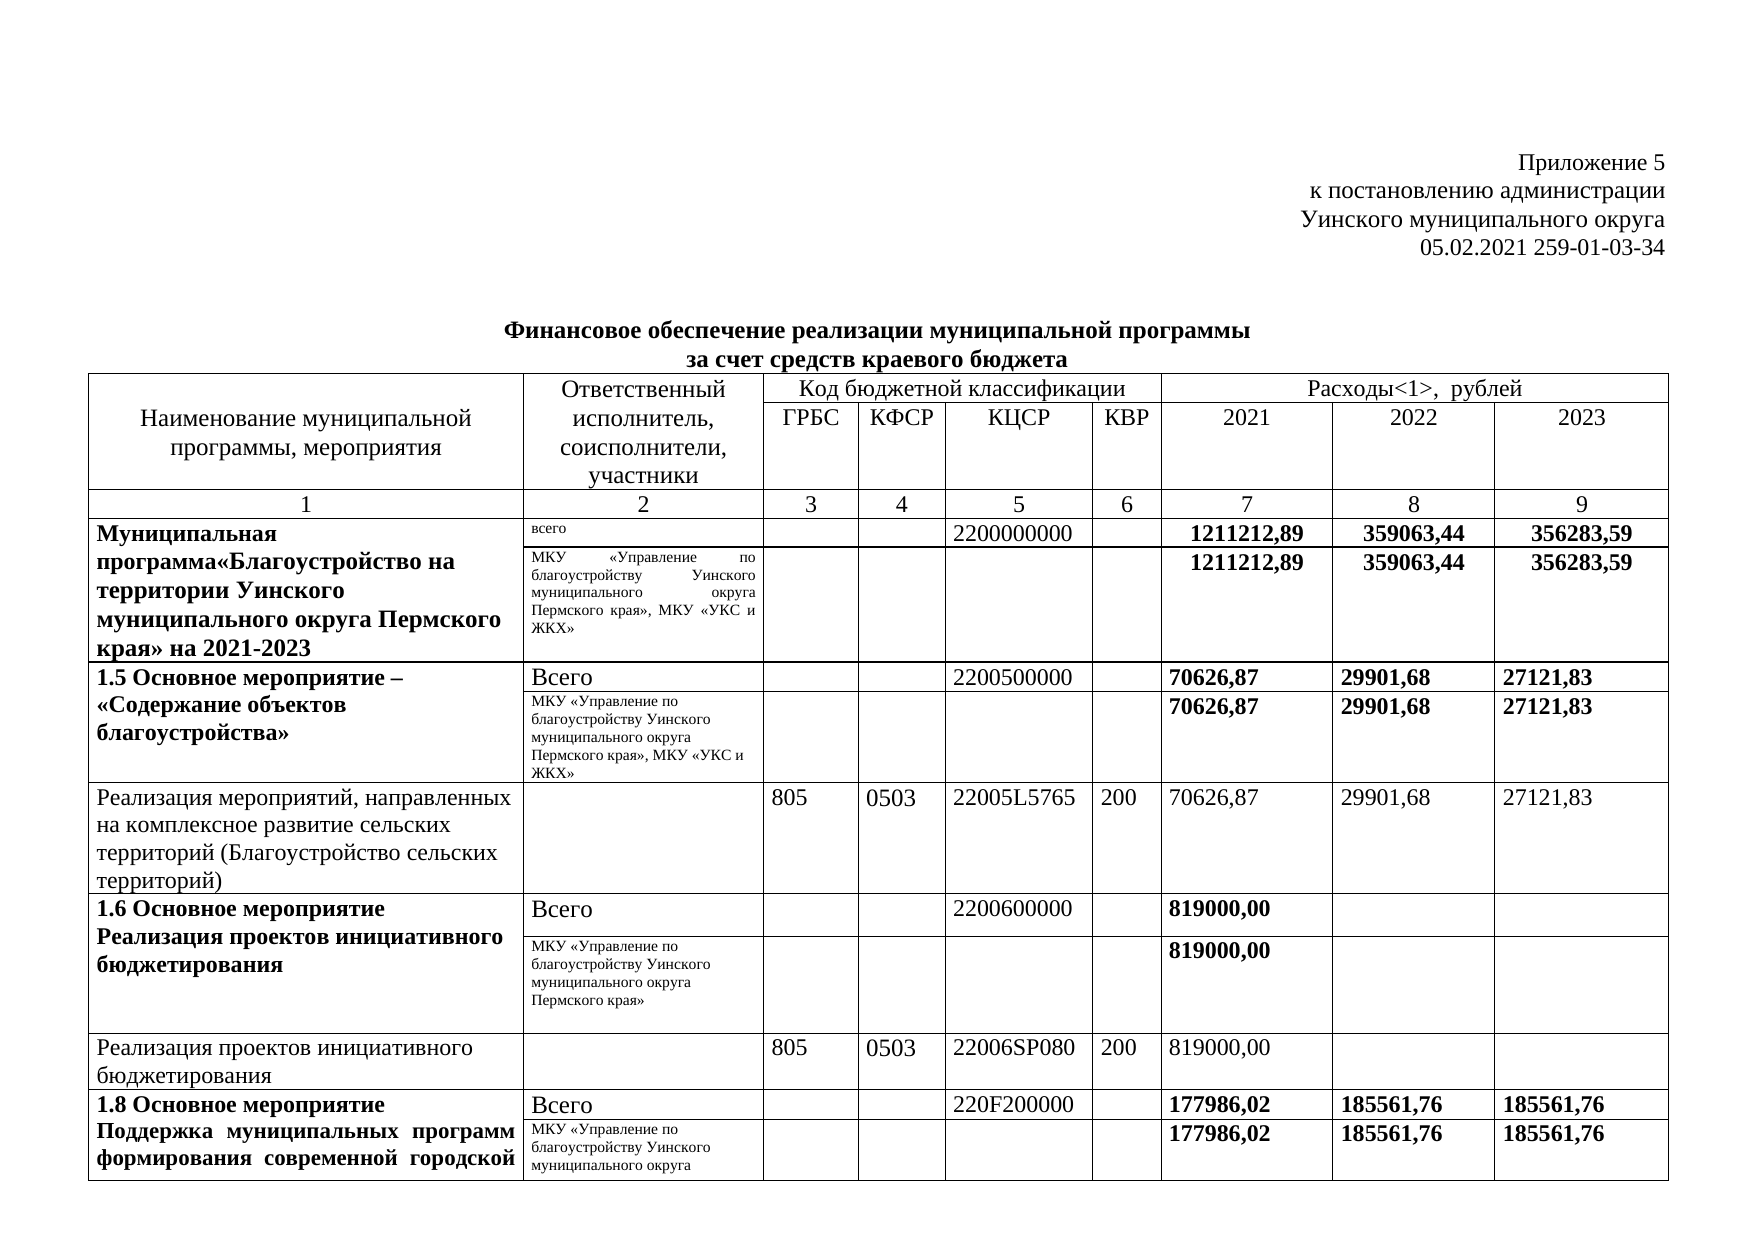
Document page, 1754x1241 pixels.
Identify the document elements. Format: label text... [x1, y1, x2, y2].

table_cell [764, 663, 858, 691]
table_cell Всего [524, 1090, 763, 1118]
table_header Код бюджетной классификации [764, 374, 1161, 402]
table_cell МКУ «Управление по благоустройству Уинского муниципального округа Пермского края» [524, 937, 763, 1032]
table_cell 27121,83 [1495, 692, 1668, 782]
table_cell 1 [89, 490, 523, 518]
table_cell 70626,87 [1162, 663, 1332, 691]
table_cell 359063,44 [1333, 548, 1494, 661]
table_cell 2200600000 [946, 894, 1092, 936]
table_cell 2021 [1162, 403, 1332, 489]
table_cell 2022 [1333, 403, 1494, 489]
table_cell КВР [1093, 403, 1161, 489]
table_cell [1093, 692, 1161, 782]
text Приложение 5 [89, 148, 1665, 175]
table_cell [946, 548, 1092, 661]
table_cell 27121,83 [1495, 783, 1668, 893]
table_cell [1093, 548, 1161, 661]
table_cell МКУ «Управление по благоустройству Уинского муниципального округа Пермского края», МКУ «УКС и ЖКХ» [524, 692, 763, 782]
table_cell 200 [1093, 783, 1161, 893]
table_cell [1333, 894, 1494, 936]
table_cell 1211212,89 [1162, 519, 1332, 546]
table_cell 1.6 Основное мероприятие Реализация проектов инициативного бюджетирования [89, 894, 523, 1032]
table_cell [859, 1120, 945, 1180]
table_cell 22005L5765 [946, 783, 1092, 893]
table_cell [946, 692, 1092, 782]
table_cell [859, 519, 945, 546]
table_cell МКУ «Управление по благоустройству Уинского муниципального округа Пермского края», МКУ «УКС и ЖКХ» [524, 548, 763, 661]
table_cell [524, 1120, 763, 1180]
table_cell ГРБС [764, 403, 858, 489]
table_cell 185561,76 [1333, 1090, 1494, 1118]
table_cell 6 [1093, 490, 1161, 518]
table_cell 805 [764, 783, 858, 893]
table_cell КЦСР [946, 403, 1092, 489]
table_cell 819000,00 [1162, 894, 1332, 936]
table_cell 29901,68 [1333, 663, 1494, 691]
table_cell 2200000000 [946, 519, 1092, 546]
table_cell [946, 937, 1092, 1032]
table_cell [524, 783, 763, 893]
table_cell 29901,68 [1333, 783, 1494, 893]
table_cell [1495, 1034, 1668, 1089]
table_cell [1093, 519, 1161, 546]
table_cell [859, 937, 945, 1032]
table_cell 819000,00 [1162, 1034, 1332, 1089]
table_cell 359063,44 [1333, 519, 1494, 546]
table_cell 220F200000 [946, 1090, 1092, 1118]
table_header Расходы<1>, рублей [1162, 374, 1668, 402]
table_cell [859, 548, 945, 661]
table_cell [859, 663, 945, 691]
table_cell 185561,76 [1495, 1120, 1668, 1180]
table_cell 4 [859, 490, 945, 518]
table_cell 7 [1162, 490, 1332, 518]
table_cell Муниципальная программа«Благоустройство на территории Уинского муниципального округа Пермского края» на 2021-2023 [89, 519, 523, 661]
table_cell [946, 1120, 1092, 1180]
table_cell 185561,76 [1495, 1090, 1668, 1118]
table_cell 2 [524, 490, 763, 518]
table_cell 1211212,89 [1162, 548, 1332, 661]
table_cell всего [524, 519, 763, 546]
table_cell [1093, 663, 1161, 691]
table_header Ответственный исполнитель, соисполнители, участники [524, 374, 763, 489]
table_cell КФСР [859, 403, 945, 489]
table_cell Всего [524, 663, 763, 691]
text Финансовое обеспечение реализации муниципальной программы [89, 316, 1665, 344]
table_cell [1495, 894, 1668, 936]
table_cell 1.5 Основное мероприятие – «Содержание объектов благоустройства» [89, 663, 523, 782]
table_cell 200 [1093, 1034, 1161, 1089]
table_header Наименование муниципальной программы, мероприятия [89, 374, 523, 489]
table_cell [859, 692, 945, 782]
table_cell [1333, 937, 1494, 1032]
text Уинского муниципального округа [89, 204, 1665, 233]
table_cell Реализация проектов инициативного бюджетирования [89, 1034, 523, 1089]
table_cell 29901,68 [1333, 692, 1494, 782]
table_cell 185561,76 [1333, 1120, 1494, 1180]
table_cell 177986,02 [1162, 1120, 1332, 1180]
table_cell [764, 692, 858, 782]
table_cell [764, 1090, 858, 1118]
table_cell [524, 1034, 763, 1089]
table_cell [1495, 937, 1668, 1032]
table_cell 819000,00 [1162, 937, 1332, 1032]
table_cell 177986,02 [1162, 1090, 1332, 1118]
table_cell 0503 [859, 783, 945, 893]
table_cell 356283,59 [1495, 548, 1668, 661]
table_cell 2200500000 [946, 663, 1092, 691]
text 05.02.2021 259-01-03-34 [89, 233, 1665, 260]
table_cell [1333, 1034, 1494, 1089]
table_cell [764, 548, 858, 661]
table_cell 2023 [1495, 403, 1668, 489]
table_cell [1093, 894, 1161, 936]
table_cell Всего [524, 894, 763, 936]
table_cell [764, 937, 858, 1032]
table_cell [764, 1120, 858, 1180]
table_cell 70626,87 [1162, 783, 1332, 893]
table_cell 27121,83 [1495, 663, 1668, 691]
table_cell 70626,87 [1162, 692, 1332, 782]
table_cell [764, 519, 858, 546]
table_cell 805 [764, 1034, 858, 1089]
table_cell 0503 [859, 1034, 945, 1089]
table_cell 9 [1495, 490, 1668, 518]
table_cell 5 [946, 490, 1092, 518]
table_cell [1093, 937, 1161, 1032]
text за счет средств краевого бюджета [89, 344, 1665, 373]
text к постановлению администрации [89, 175, 1665, 204]
table_cell 1.8 Основное мероприятие Поддержка муниципальных программ формирования современной городской среды [89, 1090, 523, 1180]
table_cell [1093, 1120, 1161, 1180]
table_cell [859, 1090, 945, 1118]
table_cell 22006SР080 [946, 1034, 1092, 1089]
table_cell 3 [764, 490, 858, 518]
table_cell [859, 894, 945, 936]
table_cell 356283,59 [1495, 519, 1668, 546]
table_cell [764, 894, 858, 936]
table_cell 8 [1333, 490, 1494, 518]
table_cell Реализация мероприятий, направленных на комплексное развитие сельских территорий (Благоустройство сельских территорий) [89, 783, 523, 893]
table_cell [1093, 1090, 1161, 1118]
